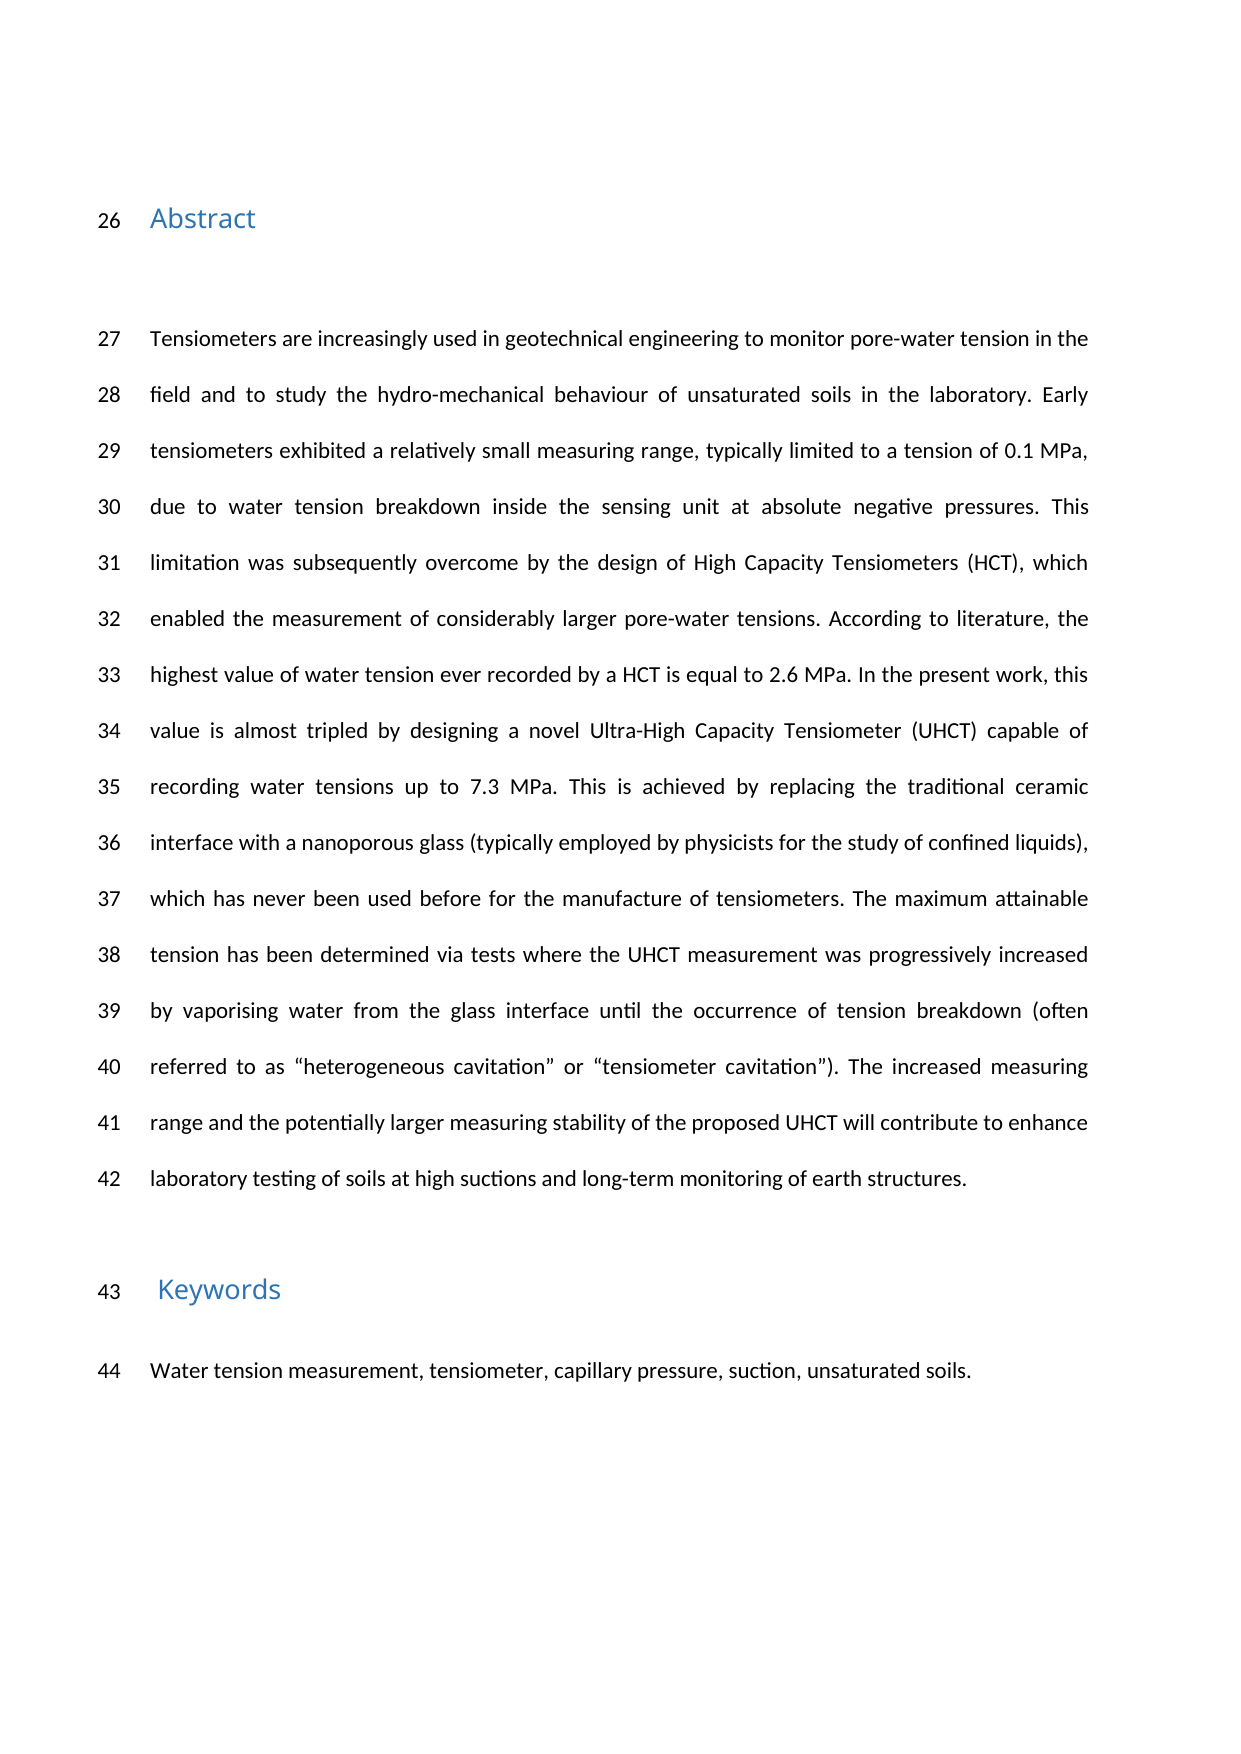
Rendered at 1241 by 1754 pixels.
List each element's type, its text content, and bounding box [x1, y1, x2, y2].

subtitle Keywords [150, 1270, 1090, 1307]
subtitle Tensiometers are increasingly used in geotechnical engineering to monitor pore-water tension in the field and to study the hydro-mechanical behaviour of unsaturated soils in the laboratory. Early tensiometers exhibited a relatively small measuring range, typically limited to a tension of 0.1 MPa, due to water tension breakdown inside the sensing unit at absolute negative pressures. This limitation was subsequently overcome by the design of High Capacity Tensiometers (HCT), which enabled the measurement of considerably larger pore-water tensions. According to literature, the highest value of water tension ever recorded by a HCT is equal to 2.6 MPa. In the present work, this value is almost tripled by designing a novel Ultra-High Capacity Tensiometer (UHCT) capable of recording water tensions up to 7.3 MPa. This is achieved by replacing the traditional ceramic interface with a nanoporous glass (typically employed by physicists for the study of confined liquids), which has never been used before for the manufacture of tensiometers. The maximum attainable tension has been determined via tests where the UHCT measurement was progressively increased by vaporising water from the glass interface until the occurrence of tension breakdown (often referred to as “heterogeneous cavitation” or “tensiometer cavitation”). The increased measuring range and the potentially larger measuring stability of the proposed UHCT will contribute to enhance laboratory testing of soils at high suctions and long-term monitoring of earth structures. [150, 324, 1090, 1192]
subtitle Abstract [150, 200, 1090, 237]
text Water tension measurement, tensiometer, capillary pressure, suction, unsaturated soils. [150, 1357, 1090, 1385]
